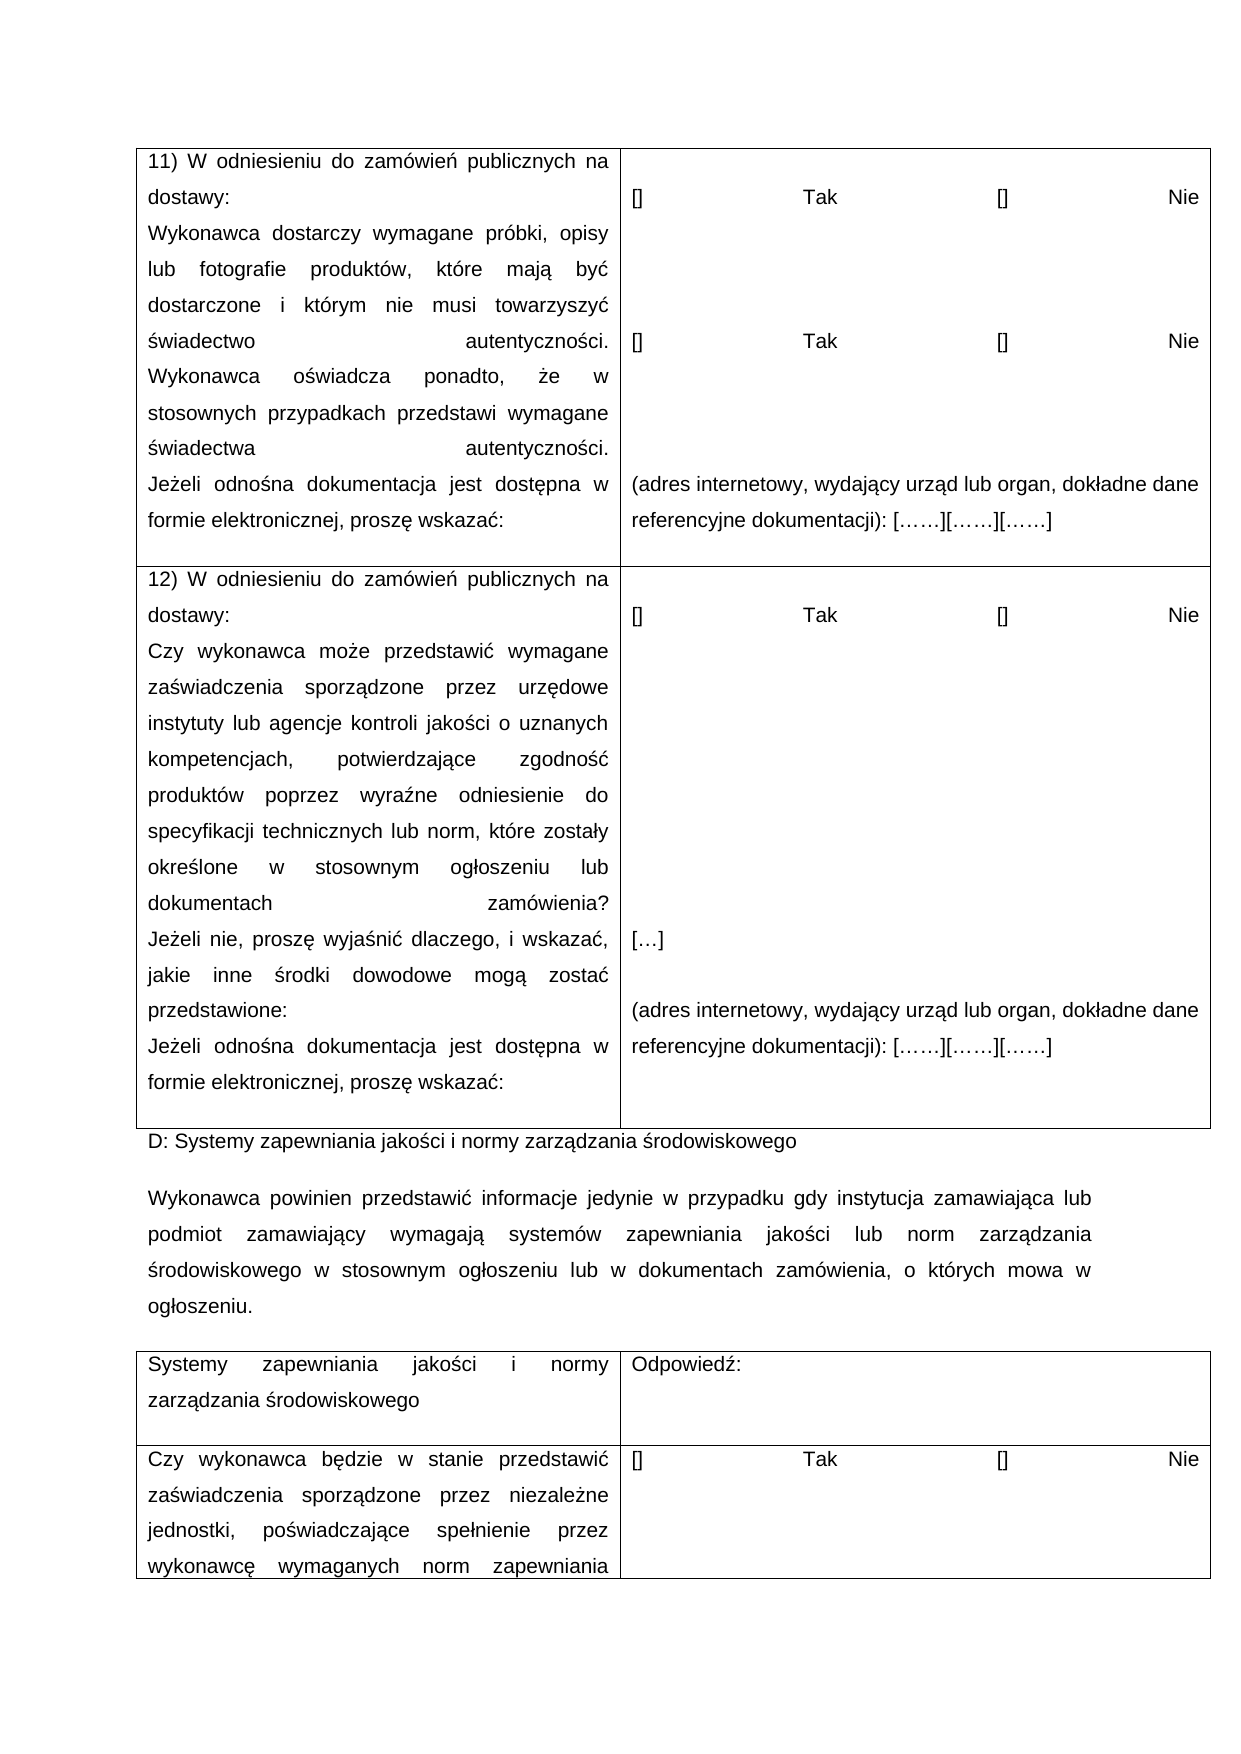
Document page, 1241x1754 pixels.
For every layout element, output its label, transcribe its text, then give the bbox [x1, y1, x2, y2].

table_cell 12) W odniesieniu do zamówień publicznych na dostawy: Czy wykonawca może przedstawić wymagane zaświadczenia sporządzone przez urzędowe instytuty lub agencje kontroli jakości o uznanych kompetencjach, potwierdzające zgodność produktów poprzez wyraźne odniesienie do specyfikacji technicznych lub norm, które zostały określone w stosownym ogłoszeniu lub dokumentach zamówienia? Jeżeli nie, proszę wyjaśnić dlaczego, i wskazać, jakie inne środki dowodowe mogą zostać przedstawione: Jeżeli odnośna dokumentacja jest dostępna w formie elektronicznej, proszę wskazać: [137, 567, 620, 1128]
text Wykonawca powinien przedstawić informacje jedynie w przypadku gdy instytucja zamawiająca lub podmiot zamawiający wymagają systemów zapewniania jakości lub norm zarządzania środowiskowego w stosownym ogłoszeniu lub w dokumentach zamówienia, o których mowa w ogłoszeniu. [148, 1186, 1092, 1318]
text D: Systemy zapewniania jakości i normy zarządzania środowiskowego [148, 1129, 1092, 1153]
table_cell [] Tak [] Nie […] (adres internetowy, wydający urząd lub organ, dokładne dane referencyjne dokumentacji): [……][……][……] [621, 567, 1210, 1128]
table_cell 11) W odniesieniu do zamówień publicznych na dostawy: Wykonawca dostarczy wymagane próbki, opisy lub fotografie produktów, które mają być dostarczone i którym nie musi towarzyszyć świadectwo autentyczności. Wykonawca oświadcza ponadto, że w stosownych przypadkach przedstawi wymagane świadectwa autentyczności. Jeżeli odnośna dokumentacja jest dostępna w formie elektronicznej, proszę wskazać: [137, 149, 620, 566]
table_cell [137, 1446, 620, 1578]
table_cell [] Tak [] Nie [] Tak [] Nie (adres internetowy, wydający urząd lub organ, dokładne dane referencyjne dokumentacji): [……][……][……] [621, 149, 1210, 566]
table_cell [621, 1446, 1210, 1578]
table_header Systemy zapewniania jakości i normy zarządzania środowiskowego [137, 1352, 620, 1445]
table_header Odpowiedź: [621, 1352, 1210, 1445]
